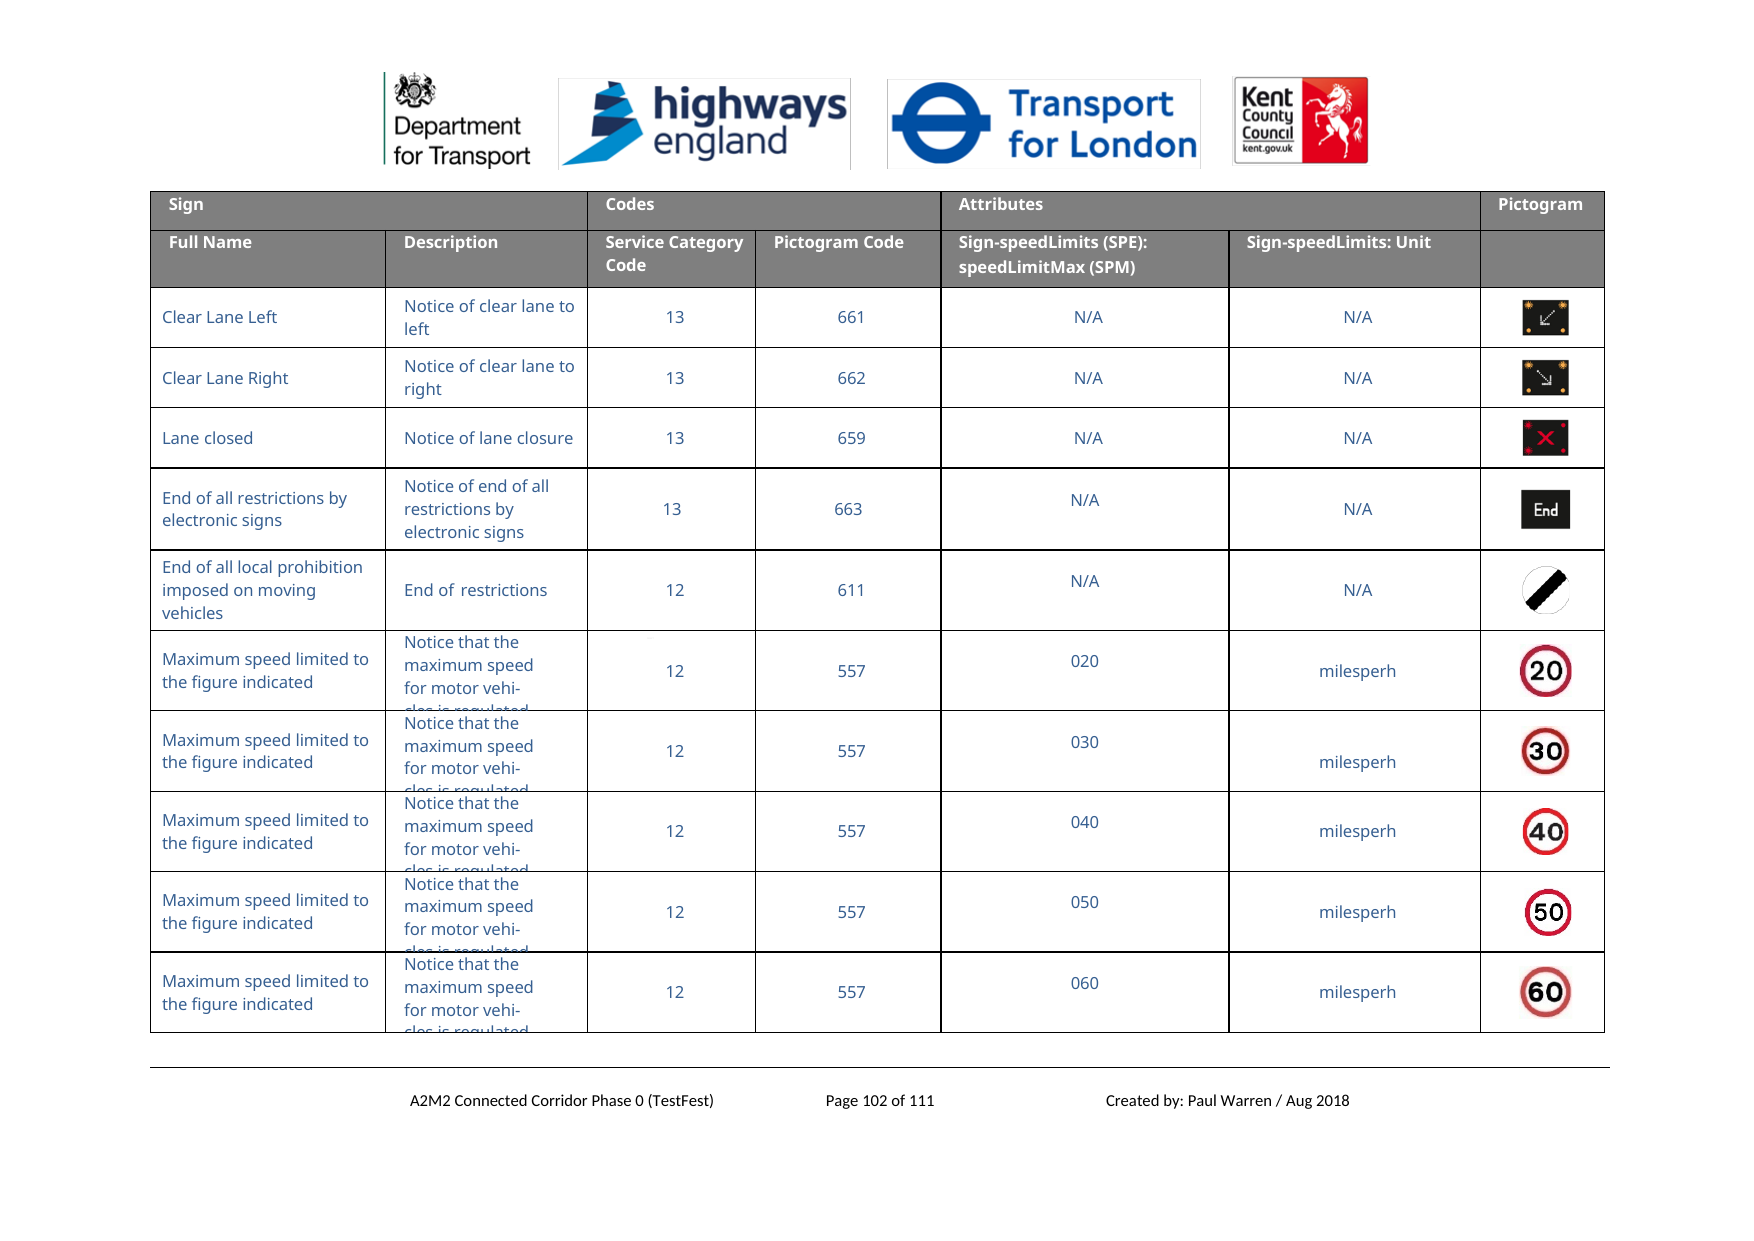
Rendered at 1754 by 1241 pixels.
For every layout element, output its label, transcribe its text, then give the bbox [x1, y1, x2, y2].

picture [1521, 487, 1571, 531]
table_cell 557 [756, 631, 940, 710]
table_cell Notice of clear lane to left [386, 288, 587, 347]
table_cell 557 [756, 872, 940, 951]
table_cell 661 [756, 288, 940, 347]
table_cell 020 [942, 631, 1228, 710]
table_cell N/A [1230, 288, 1480, 347]
table_cell 030 [942, 711, 1228, 791]
picture [383, 72, 1371, 170]
table_cell N/A [942, 469, 1228, 549]
table_cell N/A [1230, 408, 1480, 467]
picture [1520, 726, 1571, 776]
table_cell 12 [588, 872, 755, 951]
table_cell Full Name [151, 231, 385, 287]
table_cell N/A [942, 551, 1228, 630]
table_cell Notice that the maximum speed for motor vehi- cles is regulated [386, 872, 587, 951]
table_cell milesperh [1230, 872, 1480, 951]
table_cell End of all local prohibition imposed on moving vehicles [151, 551, 385, 630]
table_cell N/A [942, 408, 1228, 467]
table_cell 13 [588, 348, 755, 407]
table_cell [1481, 231, 1604, 287]
table_cell 557 [756, 711, 940, 791]
picture [1522, 808, 1569, 855]
table_cell N/A [1230, 551, 1480, 630]
table_cell 12 [588, 953, 755, 1032]
table_header Codes [588, 192, 940, 230]
table_cell Lane closed [151, 408, 385, 467]
table_cell N/A [942, 288, 1228, 347]
table_header Pictogram [1481, 192, 1604, 230]
table_cell 611 [756, 551, 940, 630]
picture [1522, 299, 1569, 336]
table_cell Notice of lane closure [386, 408, 587, 467]
table_cell [1481, 953, 1604, 1032]
table_cell Maximum speed limited to the figure indicated [151, 792, 385, 871]
picture [1519, 644, 1572, 697]
picture [1524, 888, 1572, 936]
table_cell 662 [756, 348, 940, 407]
table_cell [1481, 792, 1604, 871]
table_cell milesperh [1230, 631, 1480, 710]
picture [1522, 419, 1569, 456]
table_cell 557 [756, 953, 940, 1032]
table_cell Service Category Code [588, 231, 755, 287]
table_cell milesperh [1230, 953, 1480, 1032]
table_cell Sign-speedLimits: Unit [1230, 231, 1480, 287]
table_header Attributes [942, 192, 1480, 230]
table_cell Sign-speedLimits (SPE): speedLimitMax (SPM) [942, 231, 1228, 287]
table_cell [1481, 872, 1604, 951]
table_cell [1481, 348, 1604, 407]
table_header Sign [151, 192, 587, 230]
table_cell Maximum speed limited to the figure indicated [151, 631, 385, 710]
table_cell Notice of end of all restrictions by electronic signs [386, 469, 587, 549]
table_cell 663 [756, 469, 940, 549]
table_cell 13 [588, 469, 755, 549]
table_cell 050 [942, 872, 1228, 951]
table_cell 557 [756, 792, 940, 871]
table_cell Maximum speed limited to the figure indicated [151, 953, 385, 1032]
table_cell 12 [588, 551, 755, 630]
table_cell 12 [588, 792, 755, 871]
table_cell Clear Lane Left [151, 288, 385, 347]
table_cell Description [386, 231, 587, 287]
table_cell [1481, 631, 1604, 710]
picture [1522, 359, 1569, 396]
table_cell [1481, 711, 1604, 791]
table_cell N/A [942, 348, 1228, 407]
table_cell End of all restrictions by electronic signs [151, 469, 385, 549]
table_cell N/A [1230, 469, 1480, 549]
table_cell 060 [942, 953, 1228, 1032]
table_cell N/A [1230, 348, 1480, 407]
table_cell 040 [942, 792, 1228, 871]
table_cell Maximum speed limited to the figure indicated [151, 872, 385, 951]
picture [1518, 966, 1573, 1019]
table_cell [1481, 288, 1604, 347]
table_cell milesperh [1230, 711, 1480, 791]
table_cell Notice that the maximum speed for motor vehi- cles is regulated [386, 711, 587, 791]
table_cell [1481, 408, 1604, 467]
table_cell Pictogram Code [756, 231, 940, 287]
picture [1522, 566, 1570, 614]
table_cell 13 [588, 408, 755, 467]
table_cell Notice that the maximum speed for motor vehi- cles is regulated [386, 631, 587, 710]
table_cell Maximum speed limited to the figure indicated [151, 711, 385, 791]
table_cell 13 [588, 288, 755, 347]
table_cell Clear Lane Right [151, 348, 385, 407]
table_cell [1481, 551, 1604, 630]
table_cell 12 [588, 631, 755, 710]
table_cell Notice that the maximum speed for motor vehi- cles is regulated [386, 792, 587, 871]
table_cell milesperh [1230, 792, 1480, 871]
table_cell 659 [756, 408, 940, 467]
table_cell 12 [588, 711, 755, 791]
table_cell End of restrictions [386, 551, 587, 630]
table_cell [1481, 469, 1604, 549]
table_cell Notice of clear lane to right [386, 348, 587, 407]
table_cell Notice that the maximum speed for motor vehi- cles is regulated [386, 953, 587, 1032]
